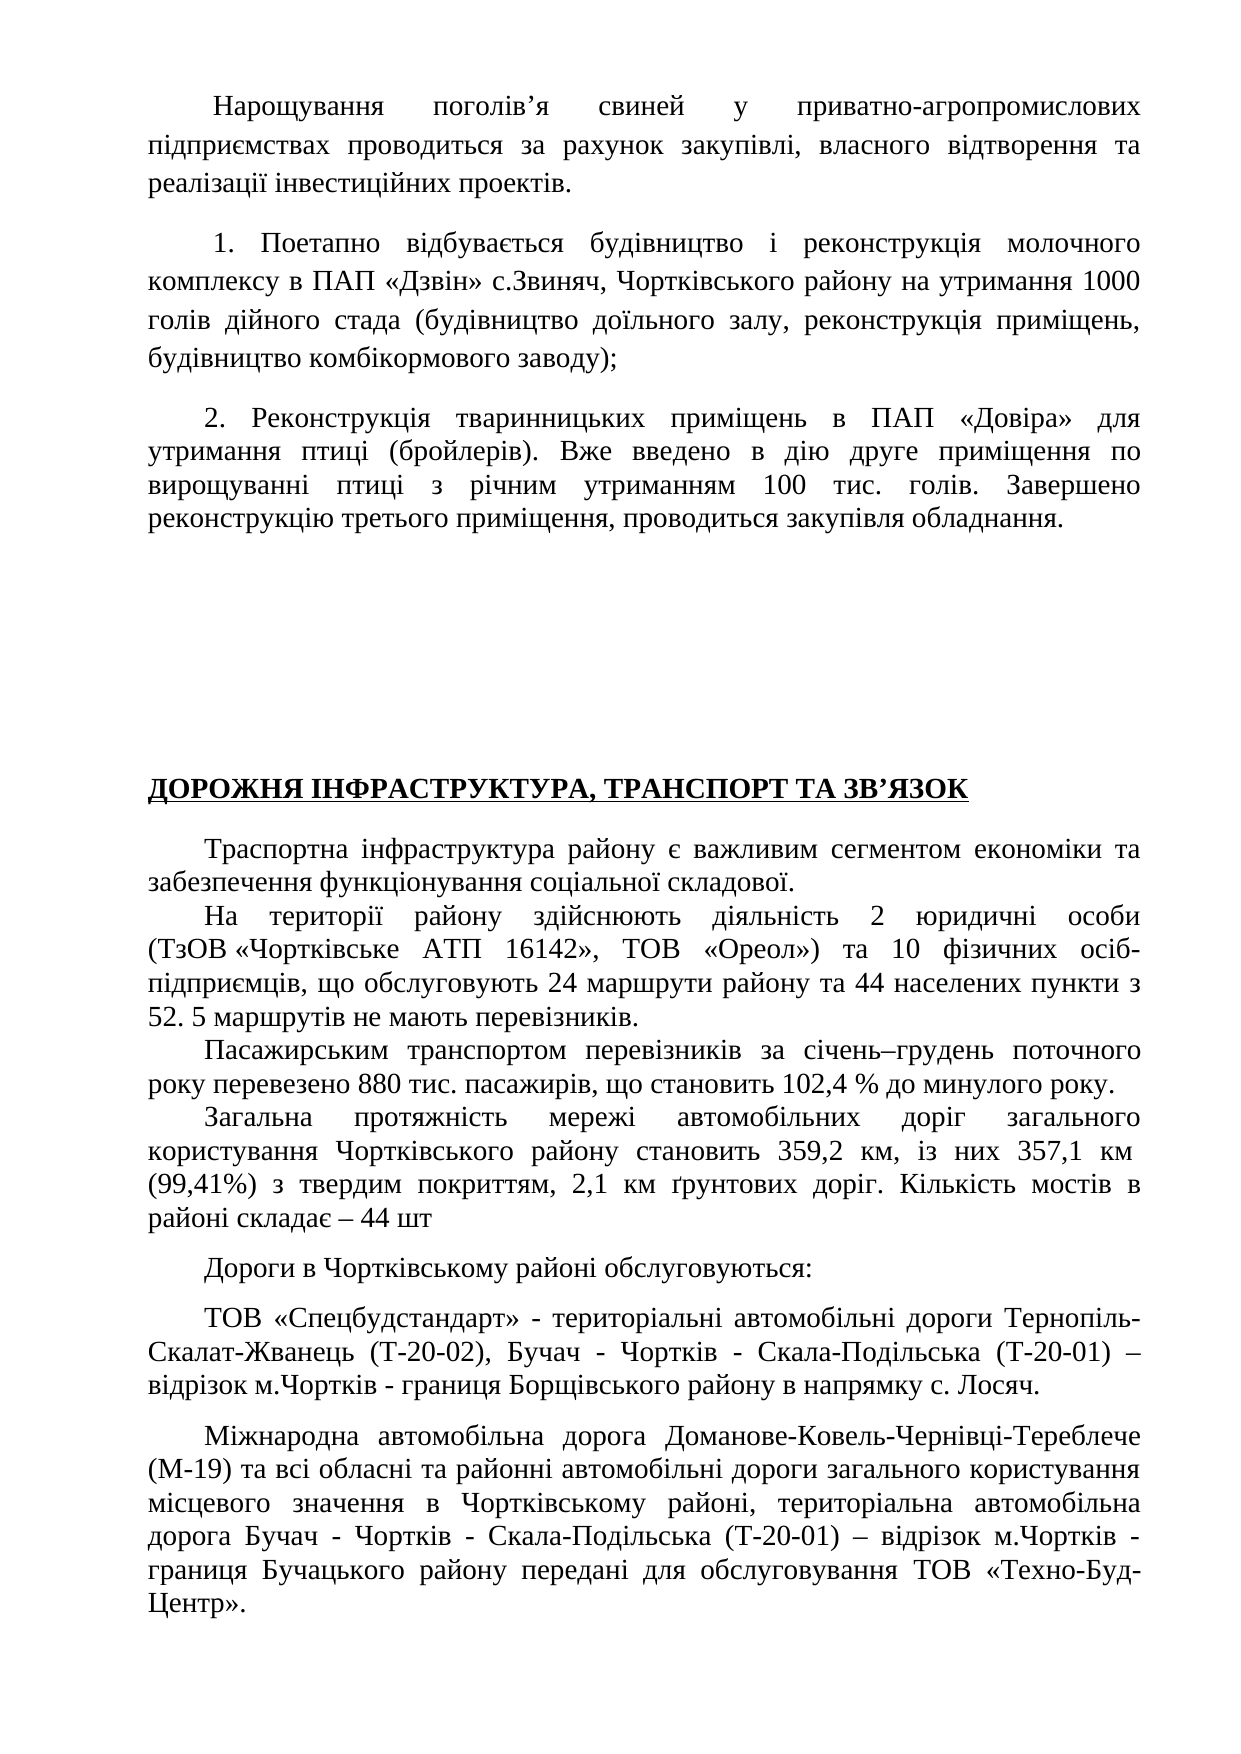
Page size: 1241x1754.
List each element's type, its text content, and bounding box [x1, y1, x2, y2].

text Пасажирським транспортом перевізників за січень–грудень поточного року перевезено 880 тис. пасажирів, що становить 102,4 % до минулого року. [148, 1032, 1141, 1099]
text 2. Реконструкція тваринницьких приміщень в ПАП «Довіра» для утримання птиці (бройлерів). Вже введено в дію друге приміщення по вирощуванні птиці з річним утриманням 100 тис. голів. Завершено реконструкцію третього приміщення, проводиться закупівля обладнання. [148, 400, 1141, 534]
text 1. Поетапно відбувається будівництво і реконструкція молочного комплексу в ПАП «Дзвін» с.Звиняч, Чортківського району на утримання 1000 голів дійного стада (будівництво доїльного залу, реконструкція приміщень, будівництво комбікормового заводу); [148, 225, 1141, 374]
text ТОВ «Спецбудстандарт» - територіальні автомобільні дороги Тернопіль-Скалат-Жванець (Т-20-02), Бучач - Чортків - Скала-Подільська (Т-20-01) – відрізок м.Чортків - границя Борщівського району в напрямку с. Лосяч. [148, 1300, 1141, 1401]
text ДОРОЖНЯ ІНФРАСТРУКТУРА, ТРАНСПОРТ ТА ЗВ’ЯЗОК [148, 772, 1141, 805]
text Нарощування поголів’я свиней у приватно-агропромислових підприємствах проводиться за рахунок закупівлі, власного відтворення та реалізації інвестиційних проектів. [148, 88, 1141, 199]
text Загальна протяжність мережі автомобільних доріг загального користування Чортківського району становить 359,2 км, із них 357,1 км (99,41%) з твердим покриттям, 2,1 км ґрунтових доріг. Кількість мостів в районі складає – 44 шт [148, 1099, 1141, 1233]
text Міжнародна автомобільна дорога Доманове-Ковель-Чернівці-Тереблече (М-19) та всі обласні та районні автомобільні дороги загального користування місцевого значення в Чортківському районі, територіальна автомобільна дорога Бучач - Чортків - Скала-Подільська (Т-20-01) – відрізок м.Чортків - границя Бучацького району передані для обслуговування ТОВ «Техно-Буд-Центр». [148, 1418, 1141, 1619]
text Траспортна інфраструктура району є важливим сегментом економіки та забезпечення функціонування соціальної складової. [148, 831, 1141, 898]
text Дороги в Чортківському районі обслуговуються: [148, 1250, 1141, 1284]
text На території району здійснюють діяльність 2 юридичні особи (ТзОВ «Чортківське АТП 16142», ТОВ «Ореол») та 10 фізичних осіб-підприємців, що обслуговують 24 маршрути району та 44 населених пункти з 52. 5 маршрутів не мають перевізників. [148, 898, 1141, 1032]
